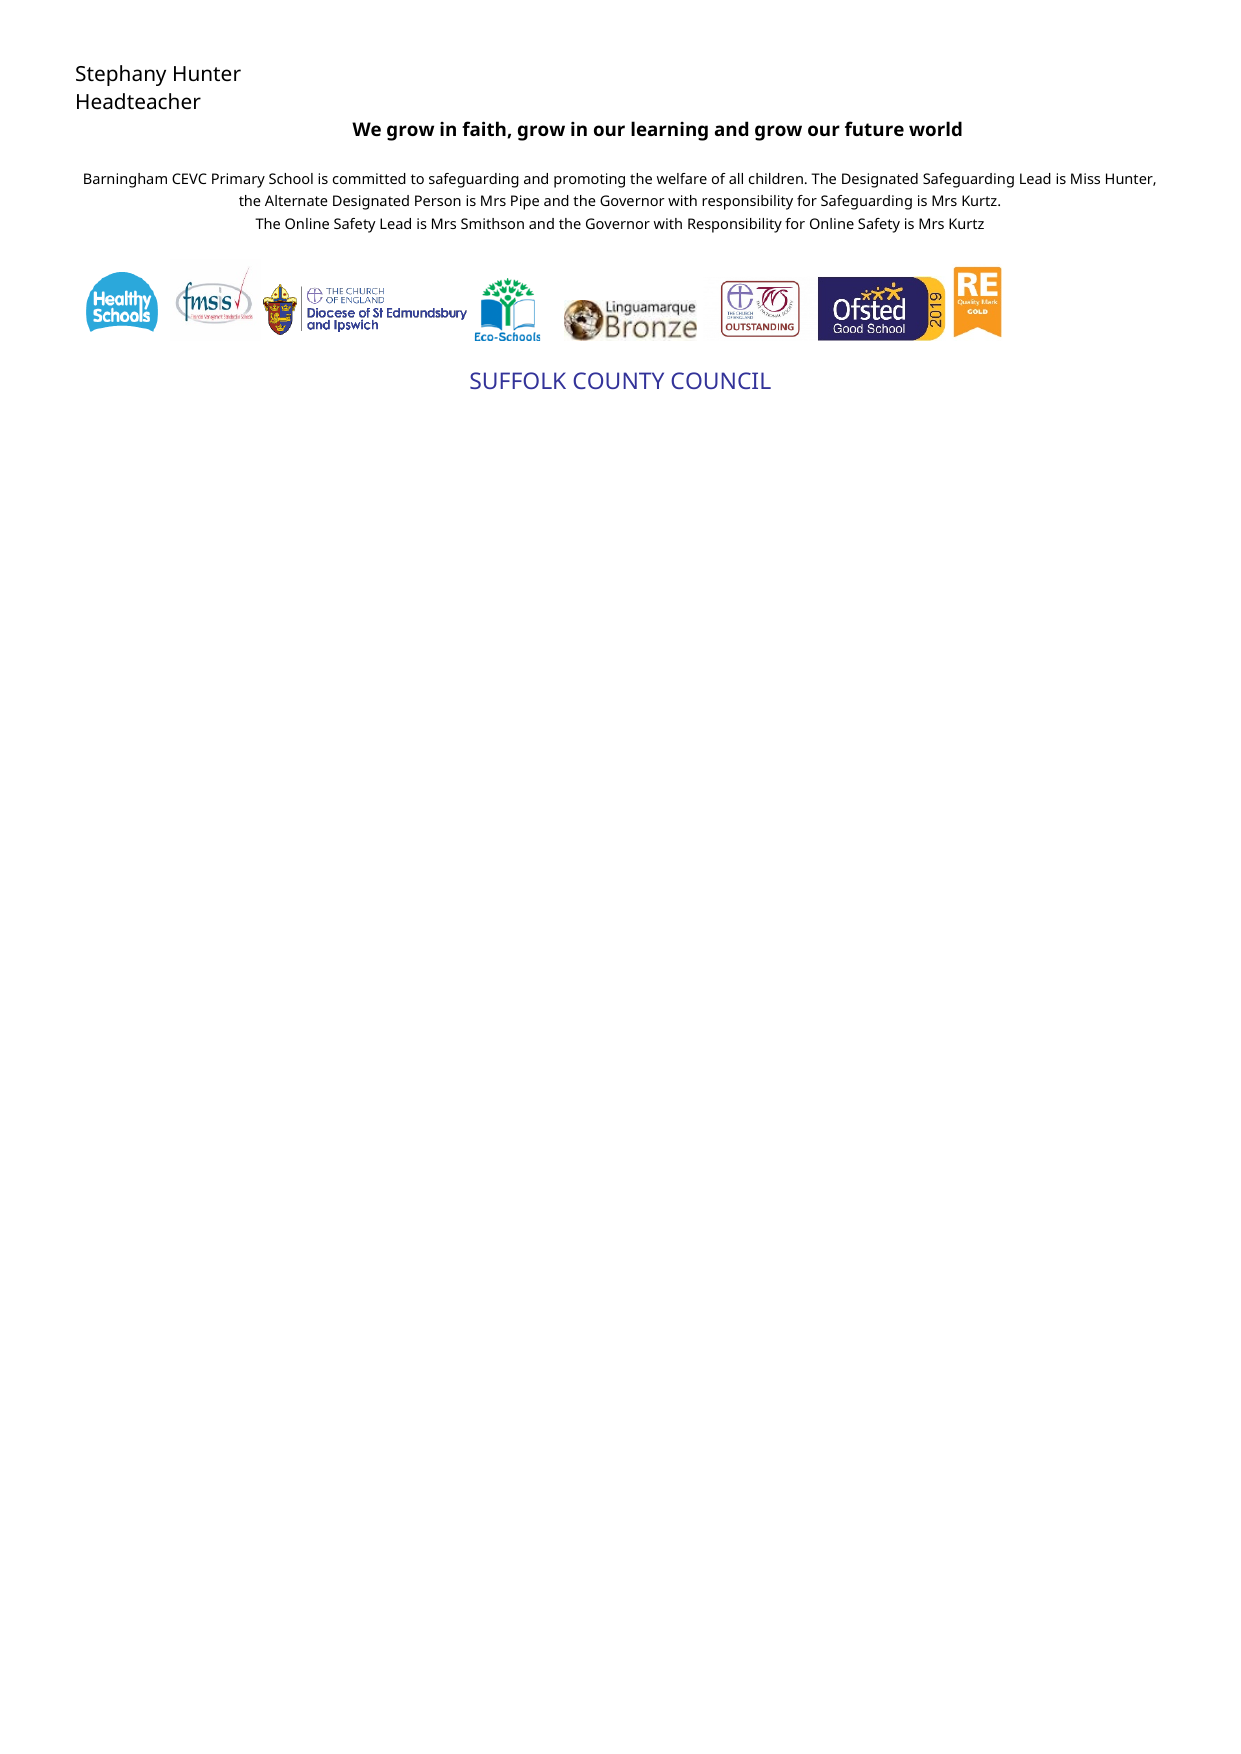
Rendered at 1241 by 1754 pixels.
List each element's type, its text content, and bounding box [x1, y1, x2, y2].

text The Online Safety Lead is Mrs Smithson and the Governor with Responsibility for Online Safety is Mrs Kurtz [75, 214, 1165, 234]
text Stephany Hunter [75, 59, 1165, 87]
text SUFFOLK COUNTY COUNCIL [75, 365, 1165, 396]
text Headteacher [75, 87, 1165, 116]
picture [951, 264, 1004, 341]
text Barningham CEVC Primary School is committed to safeguarding and promoting the welfare of all children. The Designated Safeguarding Lead is Miss Hunter, the Alternate Designated Person is Mrs Pipe and the Governor with responsibility for Safeguarding is Mrs Kurtz. [75, 168, 1165, 211]
picture [170, 259, 541, 341]
text We grow in faith, grow in our learning and grow our future world [75, 116, 1165, 141]
picture [703, 276, 946, 341]
picture [75, 266, 164, 341]
picture [564, 300, 697, 341]
